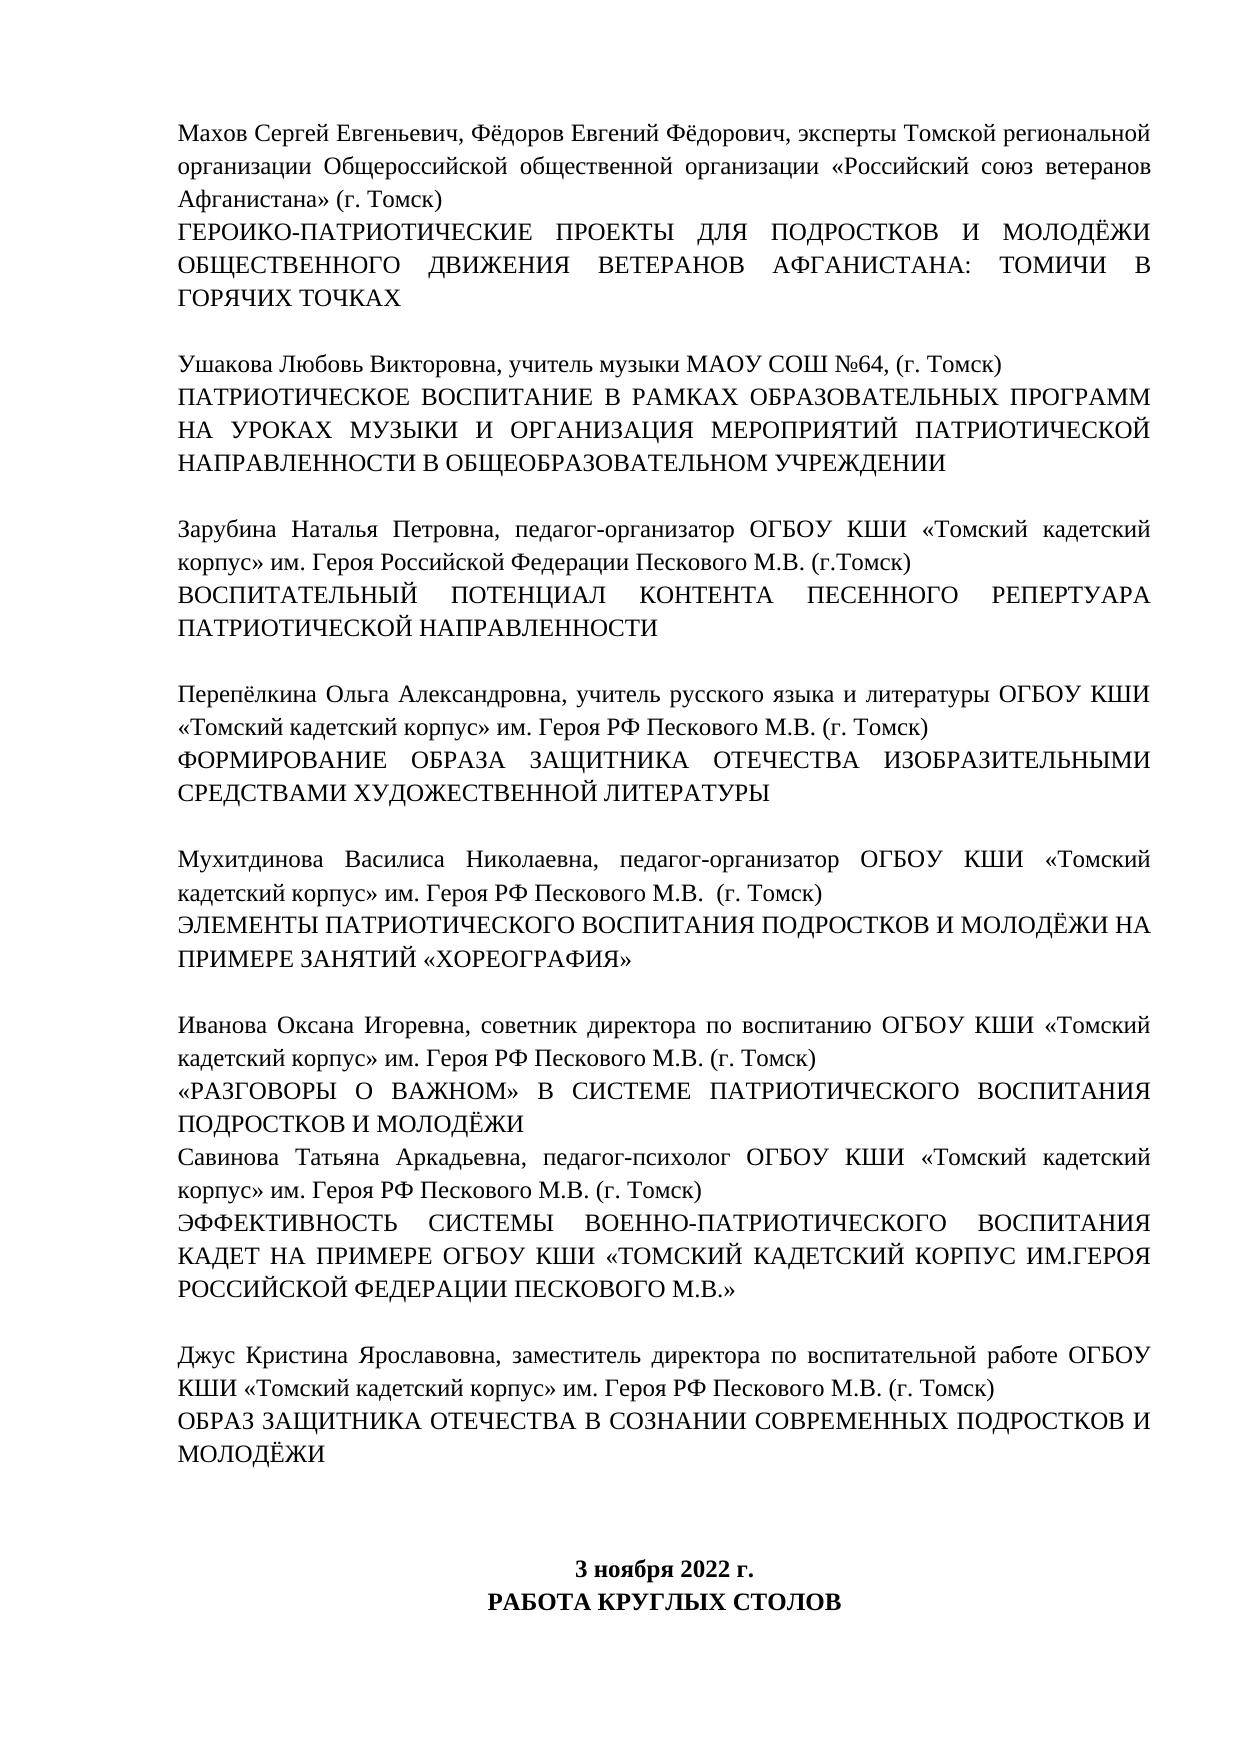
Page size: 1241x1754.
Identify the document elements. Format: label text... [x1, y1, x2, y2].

text Иванова Оксана Игоревна, советник директора по воспитанию ОГБОУ КШИ «Томский кадетский корпус» им. Героя РФ Пескового М.В. (г. Томск) [177, 1010, 1152, 1071]
text ВОСПИТАТЕЛЬНЫЙ ПОТЕНЦИАЛ КОНТЕНТА ПЕСЕННОГО РЕПЕРТУАРА ПАТРИОТИЧЕСКОЙ НАПРАВЛЕННОСТИ [177, 580, 1152, 642]
text Махов Сергей Евгеньевич, Фёдоров Евгений Фёдорович, эксперты Томской региональной организации Общероссийской общественной организации «Российский союз ветеранов Афганистана» (г. Томск) [177, 118, 1152, 213]
text ЭЛЕМЕНТЫ ПАТРИОТИЧЕСКОГО ВОСПИТАНИЯ ПОДРОСТКОВ И МОЛОДЁЖИ НА ПРИМЕРЕ ЗАНЯТИЙ «ХОРЕОГРАФИЯ» [177, 911, 1152, 972]
text ФОРМИРОВАНИЕ ОБРАЗА ЗАЩИТНИКА ОТЕЧЕСТВА ИЗОБРАЗИТЕЛЬНЫМИ СРЕДСТВАМИ ХУДОЖЕСТВЕННОЙ ЛИТЕРАТУРЫ [177, 746, 1152, 807]
text Перепёлкина Ольга Александровна, учитель русского языка и литературы ОГБОУ КШИ «Томский кадетский корпус» им. Героя РФ Пескового М.В. (г. Томск) [177, 679, 1152, 741]
text Зарубина Наталья Петровна, педагог-организатор ОГБОУ КШИ «Томский кадетский корпус» им. Героя Российской Федерации Пескового М.В. (г.Томск) [177, 514, 1152, 576]
text ПАТРИОТИЧЕСКОЕ ВОСПИТАНИЕ В РАМКАХ ОБРАЗОВАТЕЛЬНЫХ ПРОГРАММ НА УРОКАХ МУЗЫКИ И ОРГАНИЗАЦИЯ МЕРОПРИЯТИЙ ПАТРИОТИЧЕСКОЙ НАПРАВЛЕННОСТИ В ОБЩЕОБРАЗОВАТЕЛЬНОМ УЧРЕЖДЕНИИ [177, 382, 1152, 477]
text ГЕРОИКО-ПАТРИОТИЧЕСКИЕ ПРОЕКТЫ ДЛЯ ПОДРОСТКОВ И МОЛОДЁЖИ ОБЩЕСТВЕННОГО ДВИЖЕНИЯ ВЕТЕРАНОВ АФГАНИСТАНА: ТОМИЧИ В ГОРЯЧИХ ТОЧКАХ [177, 217, 1152, 312]
text Савинова Татьяна Аркадьевна, педагог-психолог ОГБОУ КШИ «Томский кадетский корпус» им. Героя РФ Пескового М.В. (г. Томск) [177, 1142, 1152, 1203]
text ЭФФЕКТИВНОСТЬ СИСТЕМЫ ВОЕННО-ПАТРИОТИЧЕСКОГО ВОСПИТАНИЯ КАДЕТ НА ПРИМЕРЕ ОГБОУ КШИ «ТОМСКИЙ КАДЕТСКИЙ КОРПУС ИМ.ГЕРОЯ РОССИЙСКОЙ ФЕДЕРАЦИИ ПЕСКОВОГО М.В.» [177, 1208, 1152, 1303]
text РАБОТА КРУГЛЫХ СТОЛОВ [177, 1587, 1152, 1616]
text Джус Кристина Ярославовна, заместитель директора по воспитательной работе ОГБОУ КШИ «Томский кадетский корпус» им. Героя РФ Пескового М.В. (г. Томск) [177, 1340, 1152, 1402]
subtitle 3 ноября 2022 г. [177, 1554, 1152, 1583]
text «РАЗГОВОРЫ О ВАЖНОМ» В СИСТЕМЕ ПАТРИОТИЧЕСКОГО ВОСПИТАНИЯ ПОДРОСТКОВ И МОЛОДЁЖИ [177, 1076, 1152, 1137]
text ОБРАЗ ЗАЩИТНИКА ОТЕЧЕСТВА В СОЗНАНИИ СОВРЕМЕННЫХ ПОДРОСТКОВ И МОЛОДЁЖИ [177, 1406, 1152, 1468]
text Ушакова Любовь Викторовна, учитель музыки МАОУ СОШ №64, (г. Томск) [177, 349, 1152, 378]
text Мухитдинова Василиса Николаевна, педагог-организатор ОГБОУ КШИ «Томский кадетский корпус» им. Героя РФ Пескового М.В. (г. Томск) [177, 844, 1152, 906]
